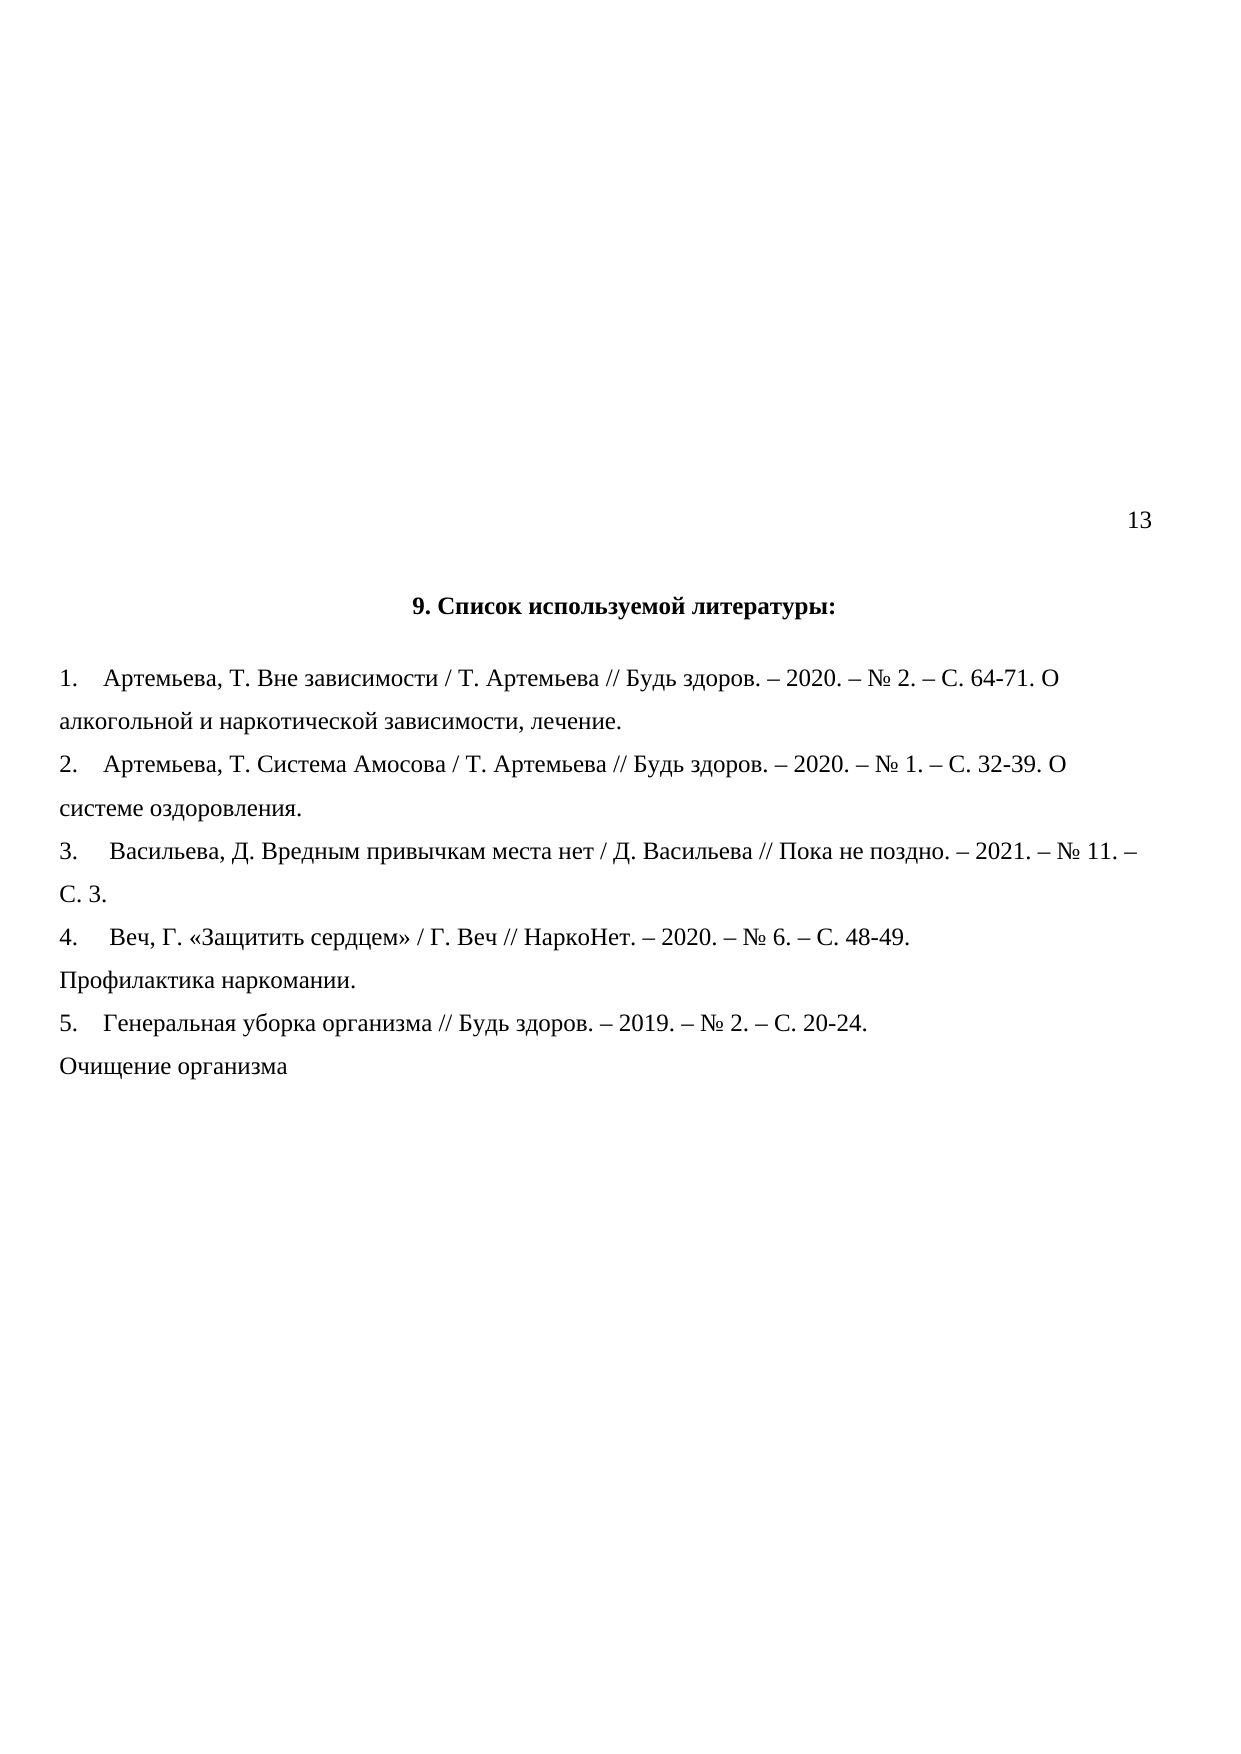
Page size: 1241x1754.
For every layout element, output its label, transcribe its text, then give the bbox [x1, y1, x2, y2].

text 9. Список используемой литературы: [59, 591, 1152, 620]
text 3. Васильева, Д. Вредным привычкам места нет / Д. Васильева // Пока не поздно. – 2021. – № 11. – С. 3. [59, 836, 1152, 908]
text 2. Артемьева, Т. Система Амосова / Т. Артемьева // Будь здоров. – 2020. – № 1. – С. 32-39. О системе оздоровления. [59, 749, 1152, 821]
text 4. Веч, Г. «Защитить сердцем» / Г. Веч // НаркоНет. – 2020. – № 6. – С. 48-49. Профилактика наркомании. [59, 922, 1152, 994]
text 5. Генеральная уборка организма // Будь здоров. – 2019. – № 2. – С. 20-24. Очищение организма [59, 1008, 1152, 1080]
text 1. Артемьева, Т. Вне зависимости / Т. Артемьева // Будь здоров. – 2020. – № 2. – С. 64-71. О алкогольной и наркотической зависимости, лечение. [59, 663, 1152, 735]
text 13 [59, 505, 1152, 534]
